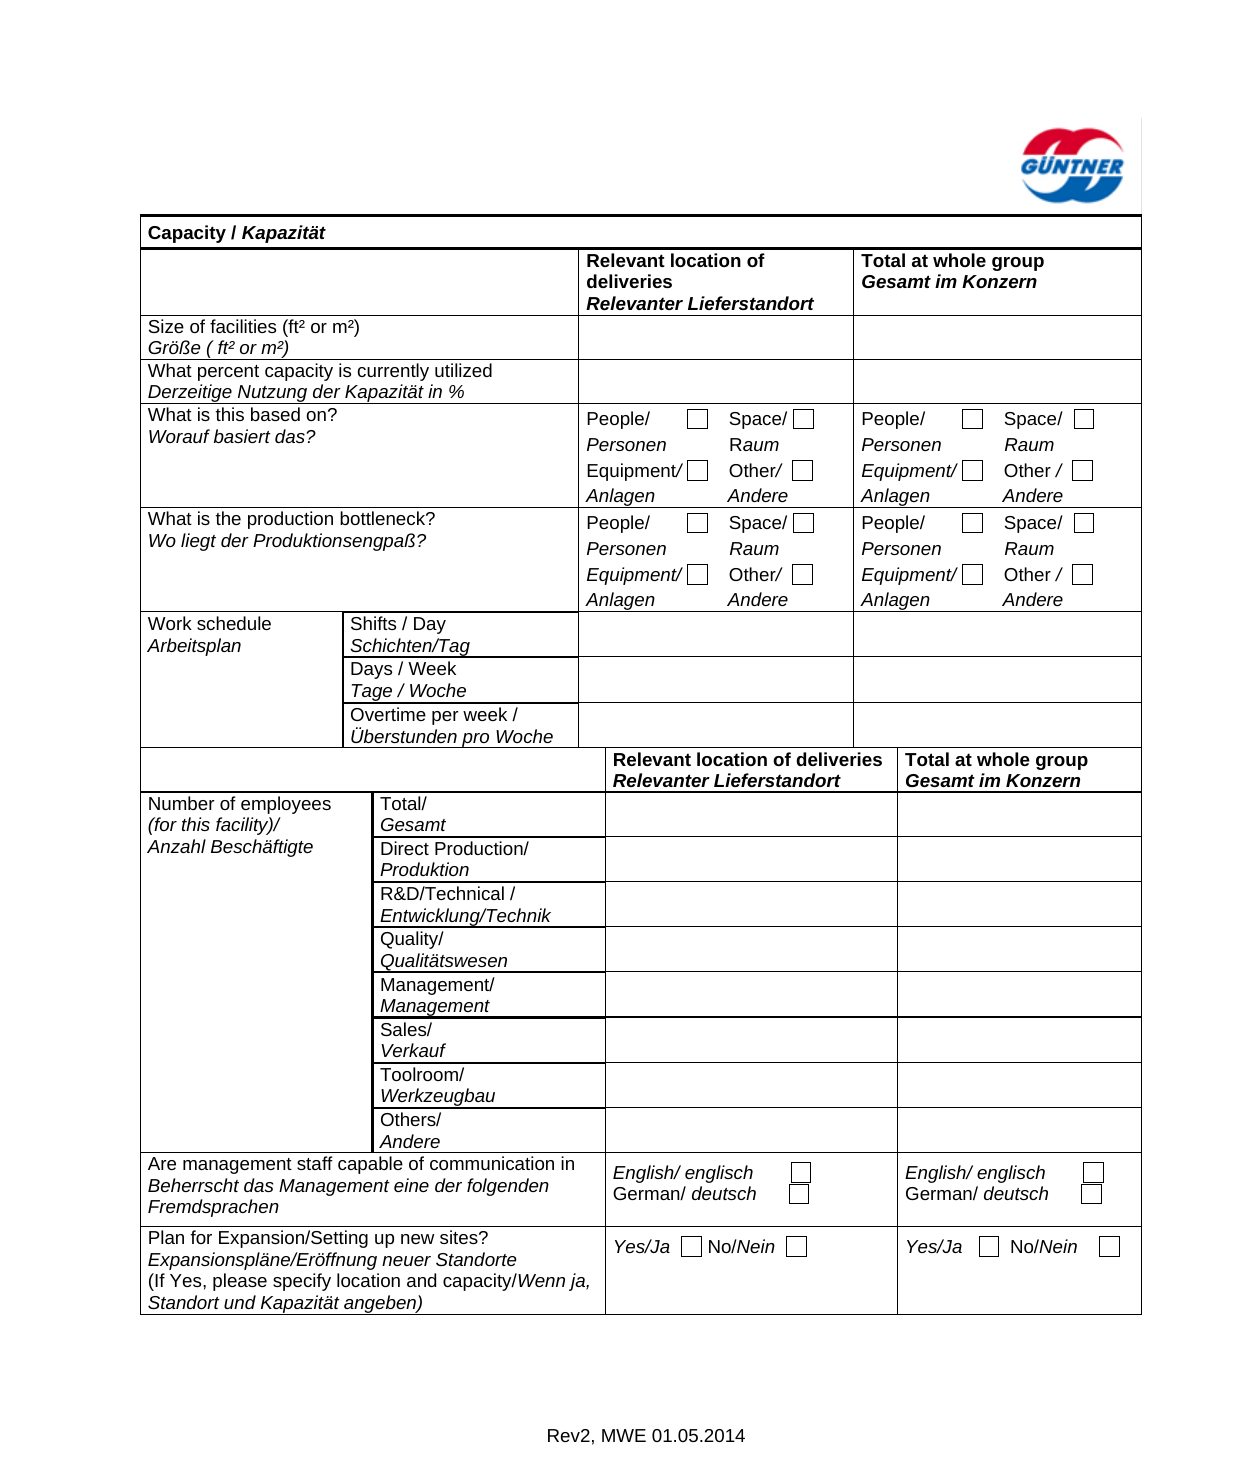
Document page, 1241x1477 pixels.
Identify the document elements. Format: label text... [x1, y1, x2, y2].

table_cell [141, 748, 605, 791]
table_cell Shifts / Day Schichten/Tag [344, 613, 578, 656]
table_cell [606, 1063, 897, 1107]
table_cell [898, 972, 1141, 1016]
table_cell Management/ Management [374, 973, 605, 1016]
table_cell What is the production bottleneck? Wo liegt der Produktionsengpaß? [141, 508, 578, 611]
table_header Capacity / Kapazität [141, 217, 1141, 247]
table_cell Size of facilities (ft² or m²) Größe ( ft² or m²) [141, 316, 578, 359]
table_cell What is this based on? Worauf basiert das? [141, 404, 578, 507]
table_cell [898, 1108, 1141, 1152]
table_cell Are management staff capable of communication in Beherrscht das Management eine der folgenden Fremdsprachen [141, 1153, 605, 1226]
table_cell Relevant location of deliveries Relevanter Lieferstandort [606, 748, 897, 791]
table_cell People/ Space/ Personen Raum Equipment/ Other / Anlagen Andere [854, 404, 1141, 507]
table_cell [579, 360, 853, 403]
table_cell Relevant location of deliveries Relevanter Lieferstandort [579, 250, 853, 314]
table_cell Direct Production/ Produktion [374, 838, 605, 881]
table_cell [606, 837, 897, 881]
table_cell Others/ Andere [374, 1109, 605, 1152]
table_cell English/ englisch German/ deutsch [606, 1153, 897, 1226]
table_cell [579, 316, 853, 359]
table_cell [854, 612, 1141, 656]
table_cell Overtime per week / Überstunden pro Woche [344, 704, 578, 747]
table_cell [854, 360, 1141, 403]
table_cell [898, 927, 1141, 971]
table_cell [898, 793, 1141, 836]
table_cell Total at whole group Gesamt im Konzern [898, 748, 1141, 791]
table_cell People/ Space/ Personen Raum Equipment/ Other/ Anlagen Andere [579, 508, 853, 611]
table_cell [606, 882, 897, 926]
table_cell People/ Space/ Personen Raum Equipment/ Other / Anlagen Andere [854, 508, 1141, 611]
table_cell Total/ Gesamt [374, 793, 605, 836]
table_cell [141, 250, 578, 314]
table_cell Number of employees (for this facility)/ Anzahl Beschäftigte [141, 793, 371, 1152]
table_cell Total at whole group Gesamt im Konzern [854, 250, 1141, 314]
table_cell [898, 1018, 1141, 1062]
table_cell [898, 837, 1141, 881]
table_cell [579, 703, 853, 747]
table_cell [898, 1063, 1141, 1107]
table_cell What percent capacity is currently utilized Derzeitige Nutzung der Kapazität in % [141, 360, 578, 403]
table_cell Sales/ Verkauf [374, 1019, 605, 1062]
table_cell [606, 1018, 897, 1062]
table_cell [606, 927, 897, 971]
table_cell Yes/Ja No/Nein [898, 1227, 1141, 1313]
table_cell English/ englisch German/ deutsch [898, 1153, 1141, 1226]
table_cell [606, 1108, 897, 1152]
table_cell Quality/ Qualitätswesen [374, 928, 605, 971]
table_cell Work schedule Arbeitsplan [141, 612, 342, 747]
table_cell [854, 316, 1141, 359]
table_cell [854, 703, 1141, 747]
table_cell [854, 657, 1141, 702]
table_cell Days / Week Tage / Woche [344, 658, 578, 702]
table_cell R&D/Technical / Entwicklung/Technik [374, 883, 605, 926]
table_cell [579, 612, 853, 656]
table_cell People/ Space/ Personen Raum Equipment/ Other/ Anlagen Andere [579, 404, 853, 507]
table_cell [606, 972, 897, 1016]
table_cell [898, 882, 1141, 926]
table_cell [579, 657, 853, 702]
table_cell Yes/Ja No/Nein [606, 1227, 897, 1313]
table_cell Plan for Expansion/Setting up new sites? Expansionspläne/Eröffnung neuer Standorte (If Yes, please specify location and capacity/Wenn ja, Standort und Kapazität angeben) [141, 1227, 605, 1313]
picture [1003, 118, 1143, 215]
table_cell Toolroom/ Werkzeugbau [374, 1064, 605, 1107]
table_cell [606, 793, 897, 836]
